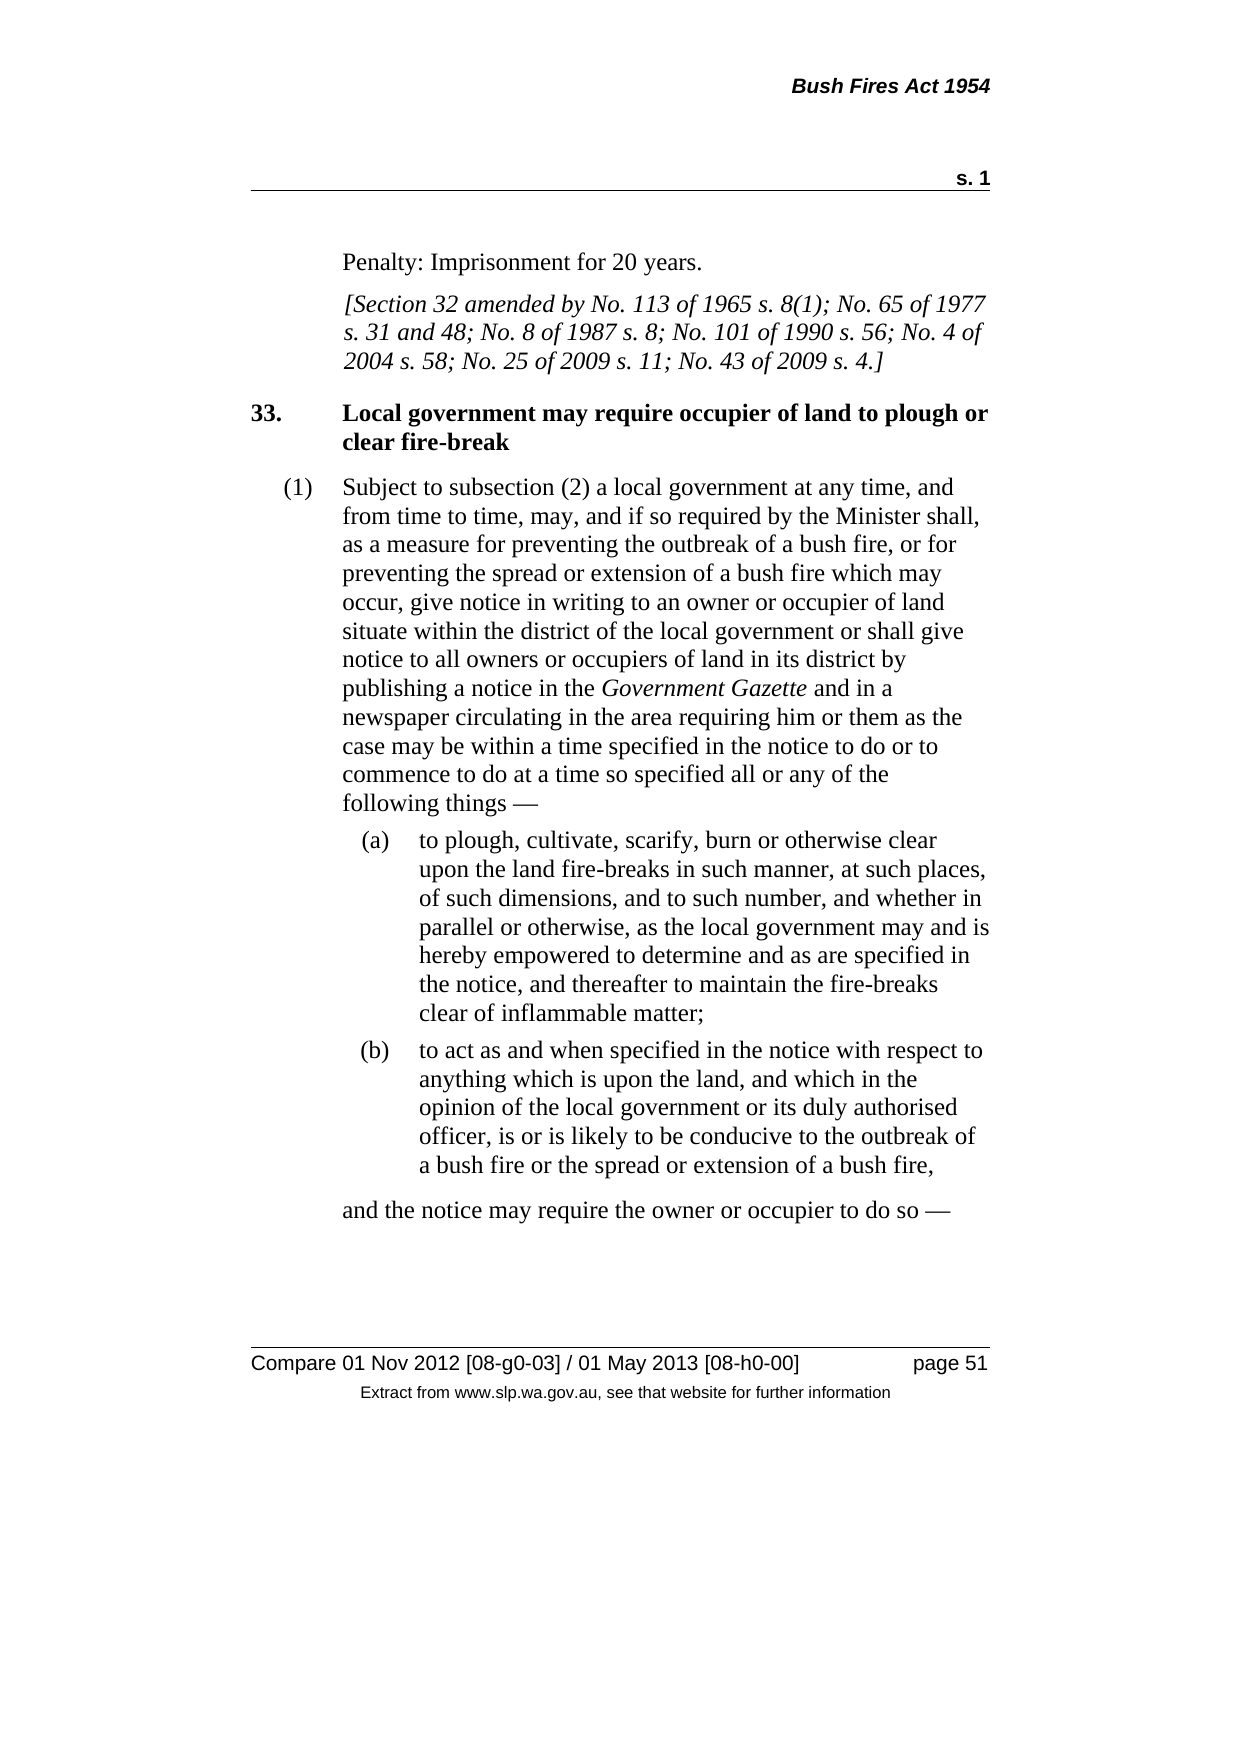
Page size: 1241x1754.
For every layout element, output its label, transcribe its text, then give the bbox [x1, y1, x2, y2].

text (1) Subject to subsection (2) a local government at any time, and from time to time, may, and if so required by the Minister shall, as a measure for preventing the outbreak of a bush fire, or for preventing the spread or extension of a bush fire which may occur, give notice in writing to an owner or occupier of land situate within the district of the local government or shall give notice to all owners or occupiers of land in its district by publishing a notice in the Government Gazette and in a newspaper circulating in the area requiring him or them as the case may be within a time specified in the notice to do or to commence to do at a time so specified all or any of the following things — [251, 472, 990, 817]
text Penalty: Imprisonment for 20 years. [251, 247, 990, 276]
text [Section 32 amended by No. 113 of 1965 s. 8(1); No. 65 of 1977 s. 31 and 48; No. 8 of 1987 s. 8; No. 101 of 1990 s. 56; No. 4 of 2004 s. 58; No. 25 of 2009 s. 11; No. 43 of 2009 s. 4.] [251, 289, 990, 375]
text (a) to plough, cultivate, scarify, burn or otherwise clear upon the land fire-breaks in such manner, at such places, of such dimensions, and to such number, and whether in parallel or otherwise, as the local government may and is hereby empowered to determine and as are specified in the notice, and thereafter to maintain the fire-breaks clear of inflammable matter; [251, 825, 990, 1027]
text and the notice may require the owner or occupier to do so — [251, 1195, 990, 1224]
subtitle 33. Local government may require occupier of land to plough or clear fire-break [251, 398, 990, 455]
text (b) to act as and when specified in the notice with respect to anything which is upon the land, and which in the opinion of the local government or its duly authorised officer, is or is likely to be conducive to the outbreak of a bush fire or the spread or extension of a bush fire, [251, 1035, 990, 1179]
